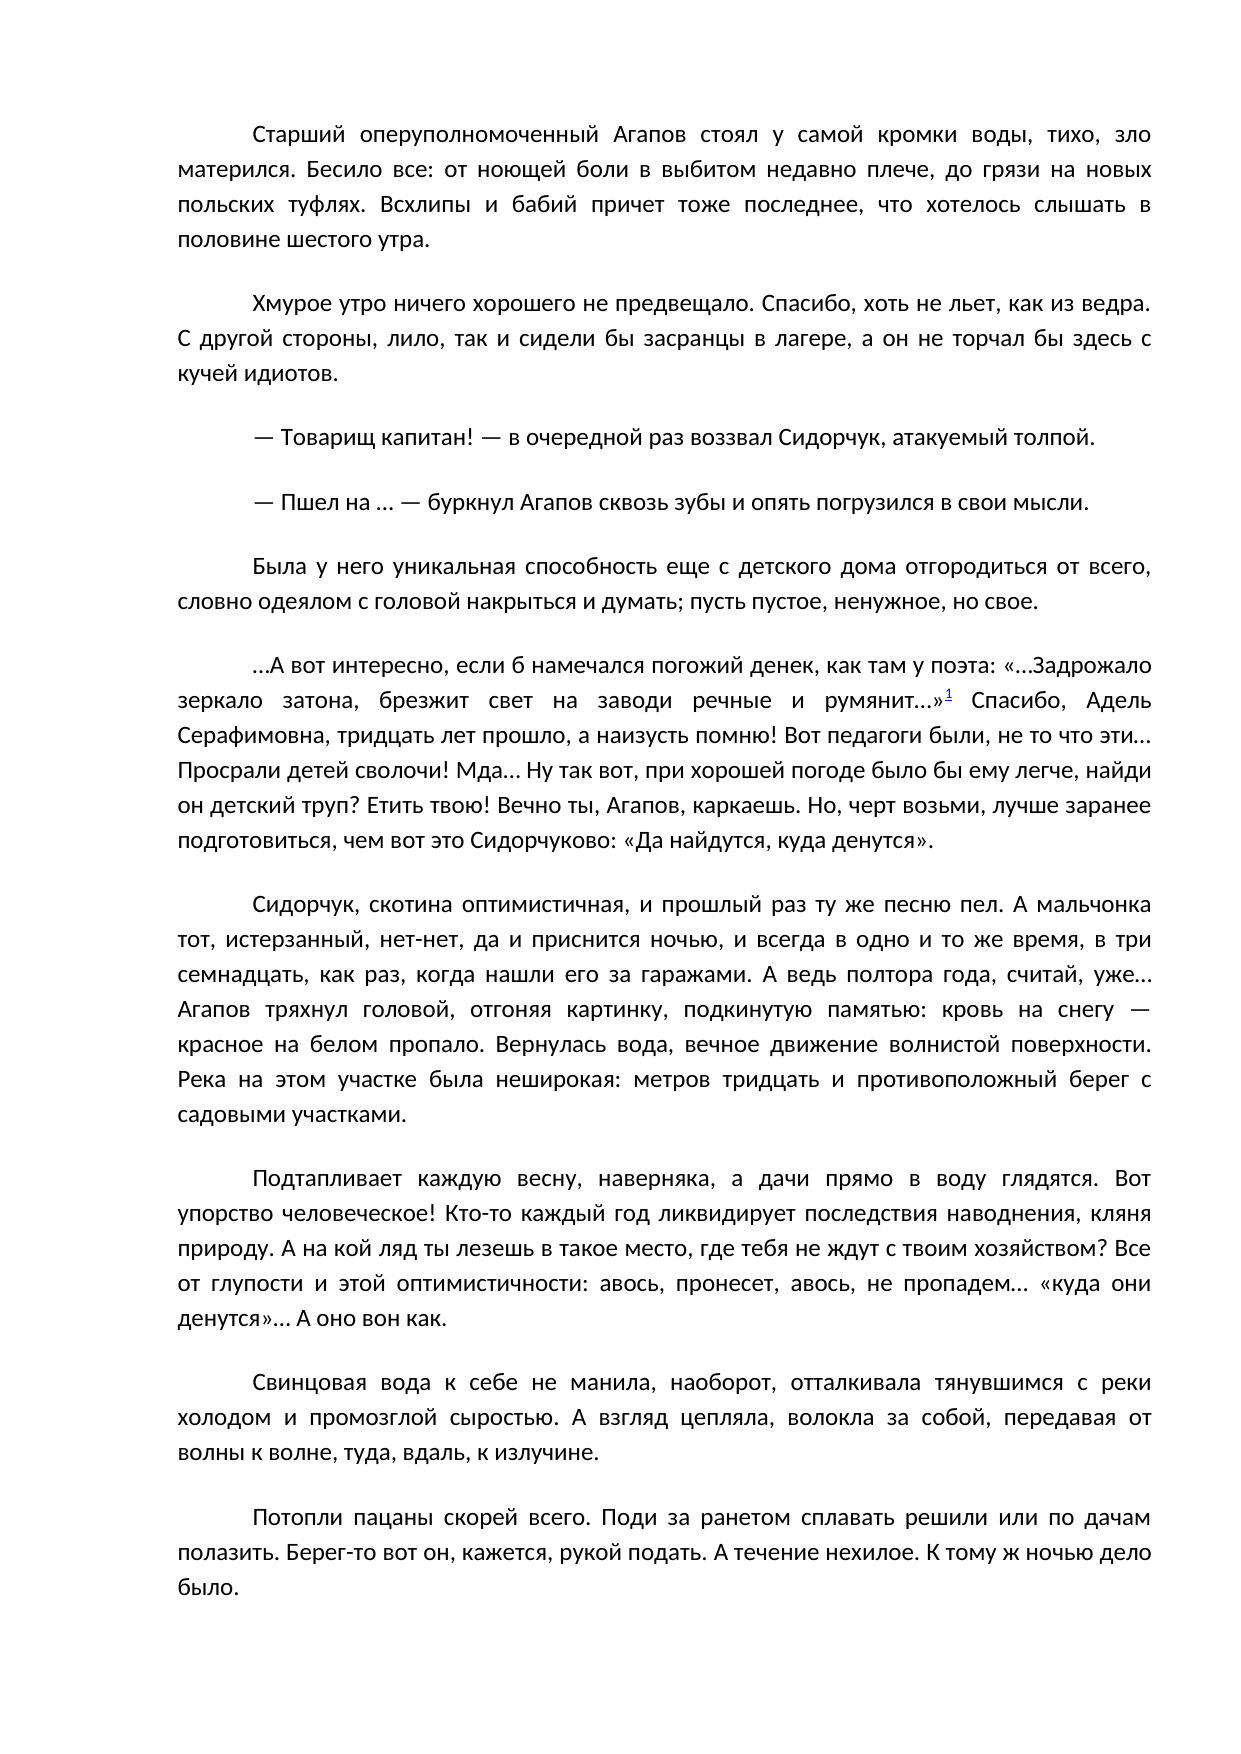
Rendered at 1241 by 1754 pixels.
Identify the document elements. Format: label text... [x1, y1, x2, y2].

text Хмурое утро ничего хорошего не предвещало. Спасибо, хоть не льет, как из ведра. С другой стороны, лило, так и сидели бы засранцы в лагере, а он не торчал бы здесь с кучей идиотов. [177, 287, 1152, 388]
text Сидорчук, скотина оптимистичная, и прошлый раз ту же песню пел. А мальчонка тот, истерзанный, нет-нет, да и приснится ночью, и всегда в одно и то же время, в три семнадцать, как раз, когда нашли его за гаражами. А ведь полтора года, считай, уже… Агапов тряхнул головой, отгоняя картинку, подкинутую памятью: кровь на снегу — красное на белом пропало. Вернулась вода, вечное движение волнистой поверхности. Река на этом участке была неширокая: метров тридцать и противоположный берег с садовыми участками. [177, 888, 1152, 1129]
text Потопли пацаны скорей всего. Поди за ранетом сплавать решили или по дачам полазить. Берег-то вот он, кажется, рукой подать. А течение нехилое. К тому ж ночью дело было. [177, 1501, 1152, 1601]
text Старший оперуполномоченный Агапов стоял у самой кромки воды, тихо, зло матерился. Бесило все: от ноющей боли в выбитом недавно плече, до грязи на новых польских туфлях. Всхлипы и бабий причет тоже последнее, что хотелось слышать в половине шестого утра. [177, 118, 1152, 254]
text …А вот интересно, если б намечался погожий денек, как там у поэта: «…Задрожало зеркало затона, брезжит свет на заводи речные и румянит…»1 Спасибо, Адель Серафимовна, тридцать лет прошло, а наизусть помню! Вот педагоги были, не то что эти… Просрали детей сволочи! Мда… Ну так вот, при хорошей погоде было бы ему легче, найди он детский труп? Етить твою! Вечно ты, Агапов, каркаешь. Но, черт возьми, лучше заранее подготовиться, чем вот это Сидорчуково: «Да найдутся, куда денутся». [177, 649, 1152, 854]
text Подтапливает каждую весну, наверняка, а дачи прямо в воду глядятся. Вот упорство человеческое! Кто-то каждый год ликвидирует последствия наводнения, кляня природу. А на кой ляд ты лезешь в такое место, где тебя не ждут с твоим хозяйством? Все от глупости и этой оптимистичности: авось, пронесет, авось, не пропадем… «куда они денутся»… А оно вон как. [177, 1162, 1152, 1333]
text — Пшел на … — буркнул Агапов сквозь зубы и опять погрузился в свои мысли. [177, 486, 1152, 516]
text Была у него уникальная способность еще с детского дома отгородиться от всего, словно одеялом с головой накрыться и думать; пусть пустое, ненужное, но свое. [177, 550, 1152, 615]
text Свинцовая вода к себе не манила, наоборот, отталкивала тянувшимся с реки холодом и промозглой сыростью. А взгляд цепляла, волокла за собой, передавая от волны к волне, туда, вдаль, к излучине. [177, 1366, 1152, 1467]
text — Товарищ капитан! — в очередной раз воззвал Сидорчук, атакуемый толпой. [177, 421, 1152, 452]
